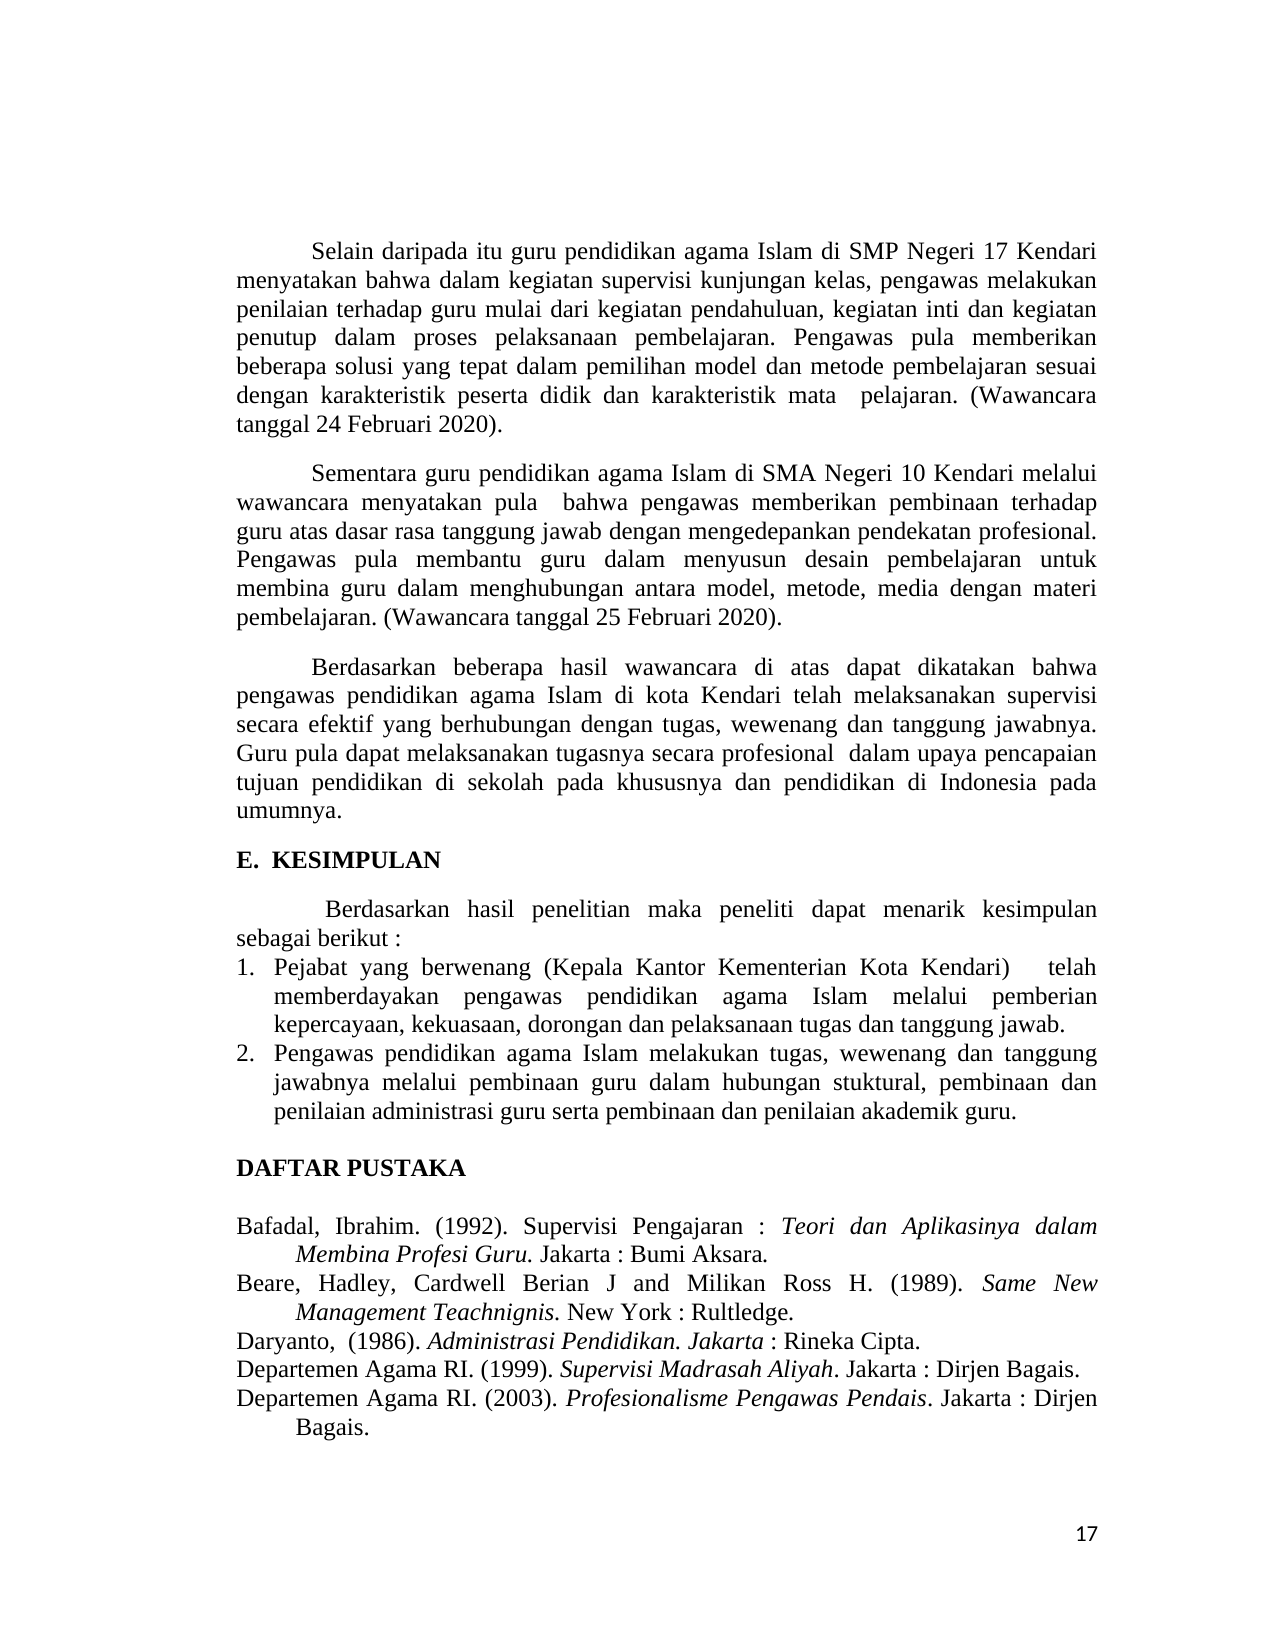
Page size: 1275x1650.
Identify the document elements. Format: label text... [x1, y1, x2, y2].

list Pengawas pendidikan agama Islam melakukan tugas, wewenang dan tanggung jawabnya melalui pembinaan guru dalam hubungan stuktural, pembinaan dan penilaian administrasi guru serta pembinaan dan penilaian akademik guru. [236, 1038, 1098, 1124]
text Bafadal, Ibrahim. (1992). Supervisi Pengajaran : Teori dan Aplikasinya dalam Membina Profesi Guru. Jakarta : Bumi Aksara. [236, 1211, 1098, 1268]
text Selain daripada itu guru pendidikan agama Islam di SMP Negeri 17 Kendari menyatakan bahwa dalam kegiatan supervisi kunjungan kelas, pengawas melakukan penilaian terhadap guru mulai dari kegiatan pendahuluan, kegiatan inti dan kegiatan penutup dalam proses pelaksanaan pembelajaran. Pengawas pula memberikan beberapa solusi yang tepat dalam pemilihan model dan metode pembelajaran sesuai dengan karakteristik peserta didik dan karakteristik mata pelajaran. (Wawancara tanggal 24 Februari 2020). [236, 236, 1098, 437]
text Berdasarkan beberapa hasil wawancara di atas dapat dikatakan bahwa pengawas pendidikan agama Islam di kota Kendari telah melaksanakan supervisi secara efektif yang berhubungan dengan tugas, wewenang dan tanggung jawabnya. Guru pula dapat melaksanakan tugasnya secara profesional dalam upaya pencapaian tujuan pendidikan di sekolah pada khususnya dan pendidikan di Indonesia pada umumnya. [236, 652, 1098, 824]
text DAFTAR PUSTAKA [236, 1153, 1098, 1182]
text Sementara guru pendidikan agama Islam di SMA Negeri 10 Kendari melalui wawancara menyatakan pula bahwa pengawas memberikan pembinaan terhadap guru atas dasar rasa tanggung jawab dengan mengedepankan pendekatan profesional. Pengawas pula membantu guru dalam menyusun desain pembelajaran untuk membina guru dalam menghubungan antara model, metode, media dengan materi pembelajaran. (Wawancara tanggal 25 Februari 2020). [236, 458, 1098, 631]
text Departemen Agama RI. (2003). Profesionalisme Pengawas Pendais. Jakarta : Dirjen Bagais. [236, 1383, 1098, 1441]
text Departemen Agama RI. (1999). Supervisi Madrasah Aliyah. Jakarta : Dirjen Bagais. [236, 1354, 1098, 1383]
text Berdasarkan hasil penelitian maka peneliti dapat menarik kesimpulan sebagai berikut : [236, 894, 1098, 952]
list Pejabat yang berwenang (Kepala Kantor Kementerian Kota Kendari) telah memberdayakan pengawas pendidikan agama Islam melalui pemberian kepercayaan, kekuasaan, dorongan dan pelaksanaan tugas dan tanggung jawab. [236, 952, 1098, 1038]
text E. KESIMPULAN [236, 845, 1098, 874]
text Beare, Hadley, Cardwell Berian J and Milikan Ross H. (1989). Same New Management Teachnignis. New York : Rultledge. [236, 1268, 1098, 1326]
text Daryanto, (1986). Administrasi Pendidikan. Jakarta : Rineka Cipta. [236, 1326, 1098, 1354]
